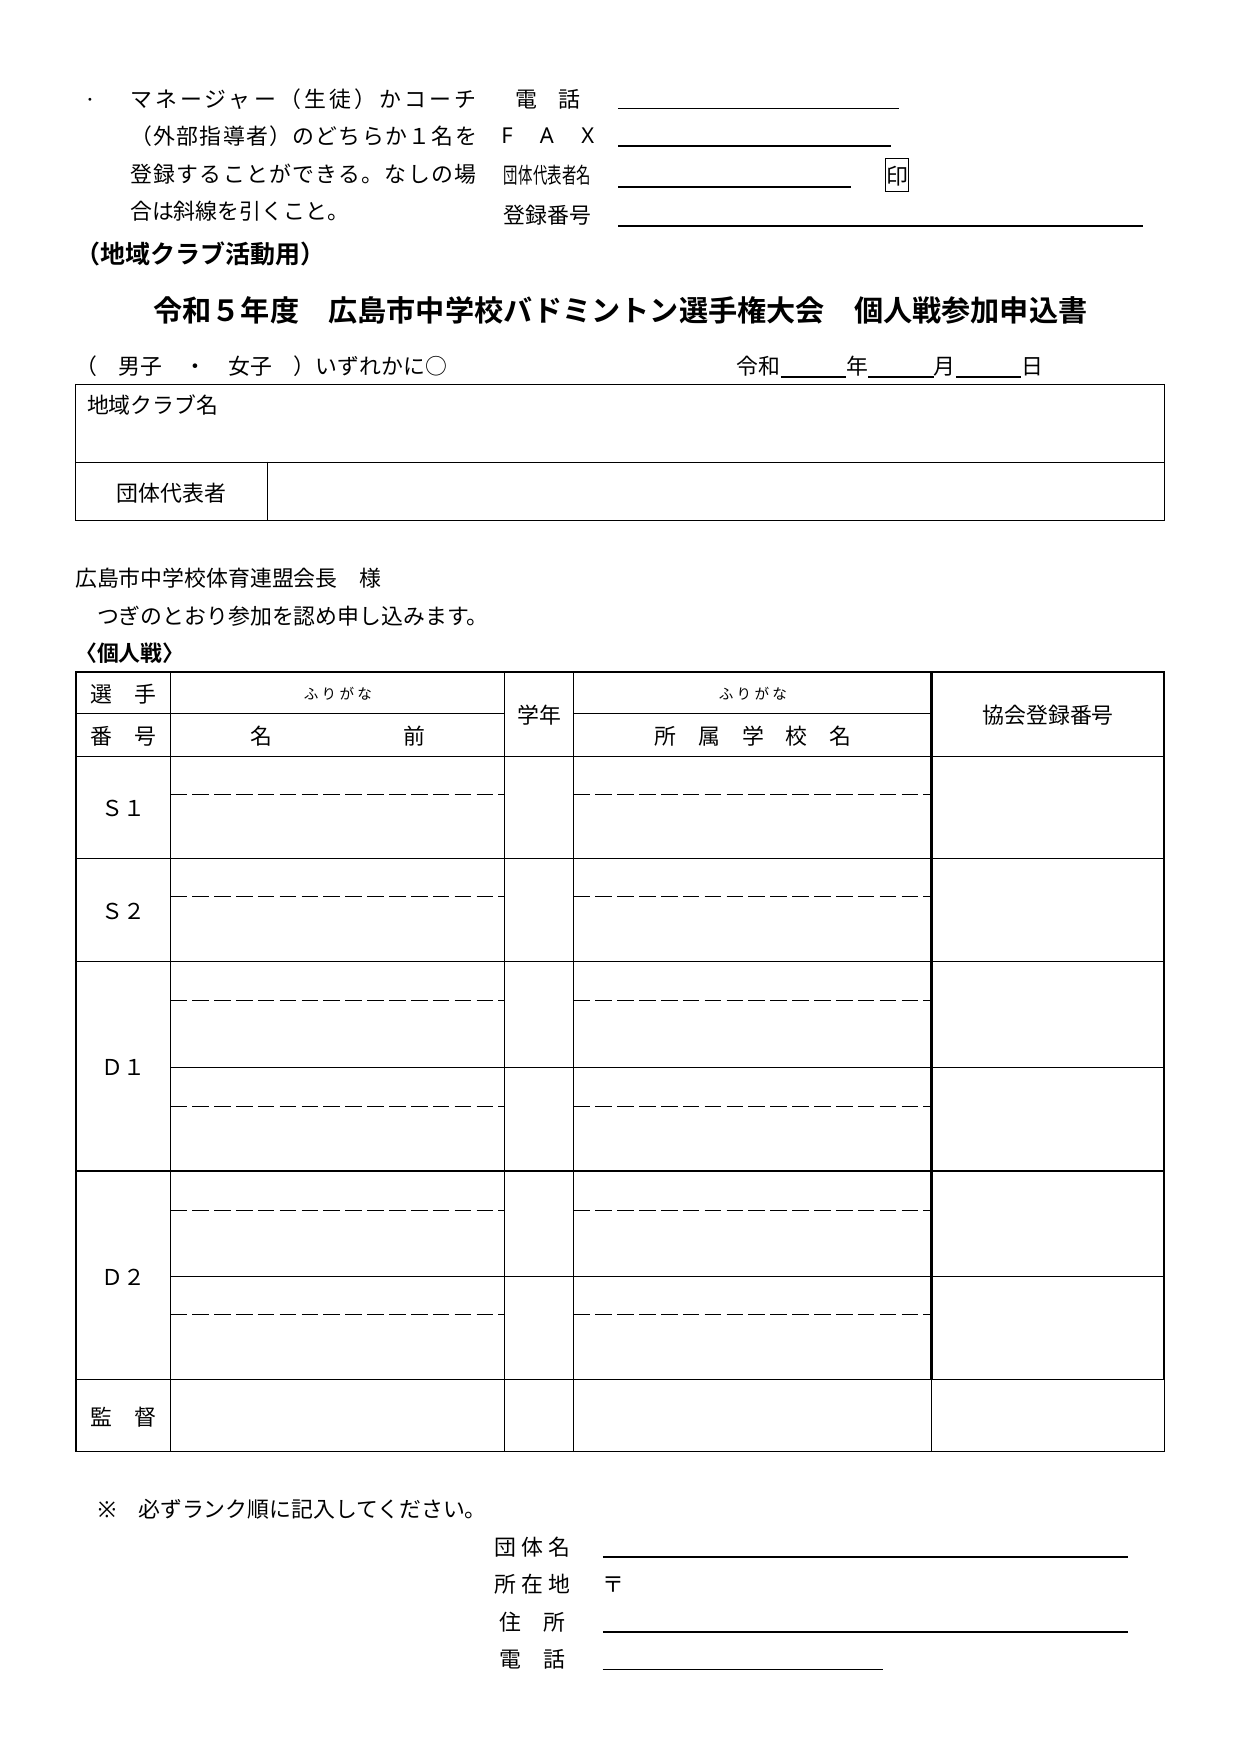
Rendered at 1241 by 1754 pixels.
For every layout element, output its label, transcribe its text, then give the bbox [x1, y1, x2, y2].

table_cell [574, 859, 930, 896]
table_cell [574, 757, 930, 794]
table_cell [505, 962, 573, 1067]
table_cell Ｄ１ [77, 962, 170, 1170]
table_cell 番 号 [77, 714, 170, 756]
table_header 団体名 [473, 1527, 591, 1564]
table_cell 名 前 [171, 714, 504, 756]
table_cell [607, 116, 1168, 154]
table_cell [933, 1277, 1163, 1379]
table_header ふ り が な [171, 673, 504, 713]
table_cell 電話 [473, 1640, 591, 1677]
table_cell [933, 1172, 1163, 1276]
table_header 地域クラブ名 [76, 385, 1164, 462]
table_cell Ｄ２ [77, 1172, 170, 1379]
table_cell 所在地 住所 [473, 1565, 591, 1639]
table_cell [933, 1068, 1163, 1170]
table_cell [932, 1380, 1164, 1451]
table_header ふ り が な [574, 673, 930, 713]
table_cell [505, 1172, 573, 1276]
table_cell [505, 757, 573, 858]
table_cell [574, 1314, 930, 1379]
table_cell [607, 79, 1168, 116]
table_cell [171, 1380, 504, 1451]
text 広島市中学校体育連盟会長 様 [75, 558, 1165, 596]
table_cell 〒 [591, 1565, 1164, 1639]
table_cell 所 属 学 校 名 [574, 714, 930, 756]
table_cell [505, 1380, 573, 1451]
text 令和５年度 広島市中学校バドミントン選手権大会 個人戦参加申込書 [75, 271, 1165, 346]
table_cell [171, 1068, 504, 1106]
table_cell [505, 1277, 573, 1379]
table_cell 監 督 [77, 1380, 170, 1451]
table_header [591, 1527, 1164, 1564]
table_cell FAX [489, 116, 607, 154]
text （地域クラブ活動用） [75, 234, 1165, 271]
table_header 協会登録番号 [933, 673, 1163, 756]
table_cell [171, 1210, 504, 1276]
table_cell [574, 896, 930, 961]
table_cell [574, 962, 930, 999]
table_cell [933, 757, 1163, 858]
table_cell [574, 1000, 930, 1067]
text つぎのとおり参加を認め申し込みます。 [75, 596, 1165, 633]
table_cell 電話 [489, 79, 607, 116]
table_cell 登録番号 [489, 194, 607, 234]
table_cell 団体代表者名 [489, 154, 607, 194]
table_cell 団体代表者 [76, 463, 267, 520]
table_cell [933, 962, 1163, 1067]
table_cell [591, 1640, 1164, 1677]
table_cell [574, 1210, 930, 1276]
table_cell [171, 859, 504, 896]
table_header 選 手 [77, 673, 170, 713]
table_cell Ｓ２ [77, 859, 170, 961]
table_cell [171, 1000, 504, 1067]
table_cell 印 [607, 154, 1168, 194]
table_cell [268, 463, 1164, 520]
table_cell [171, 1314, 504, 1379]
table_cell [171, 794, 504, 858]
table_cell [171, 1277, 504, 1314]
text （ 男子 ・ 女子 ）いずれかに○ 令和 年 月 日 [75, 346, 1165, 384]
table_cell [505, 1068, 573, 1170]
table_cell [574, 1172, 930, 1209]
table_cell [171, 1172, 504, 1209]
table_cell [171, 896, 504, 961]
table_cell [933, 859, 1163, 961]
text 〈個人戦〉 [75, 633, 1165, 671]
table_cell [505, 859, 573, 961]
table_cell [574, 1277, 930, 1314]
table_cell [574, 1380, 931, 1451]
text ※ 必ずランク順に記入してください。 [75, 1489, 1165, 1527]
table_cell [607, 194, 1168, 234]
table_cell Ｓ１ [77, 757, 170, 858]
table_header 学年 [505, 673, 573, 756]
table_cell [171, 757, 504, 794]
table_cell [574, 1068, 930, 1106]
table_cell [171, 1106, 504, 1170]
table_cell [171, 962, 504, 999]
table_cell [574, 794, 930, 858]
table_cell [574, 1106, 930, 1170]
